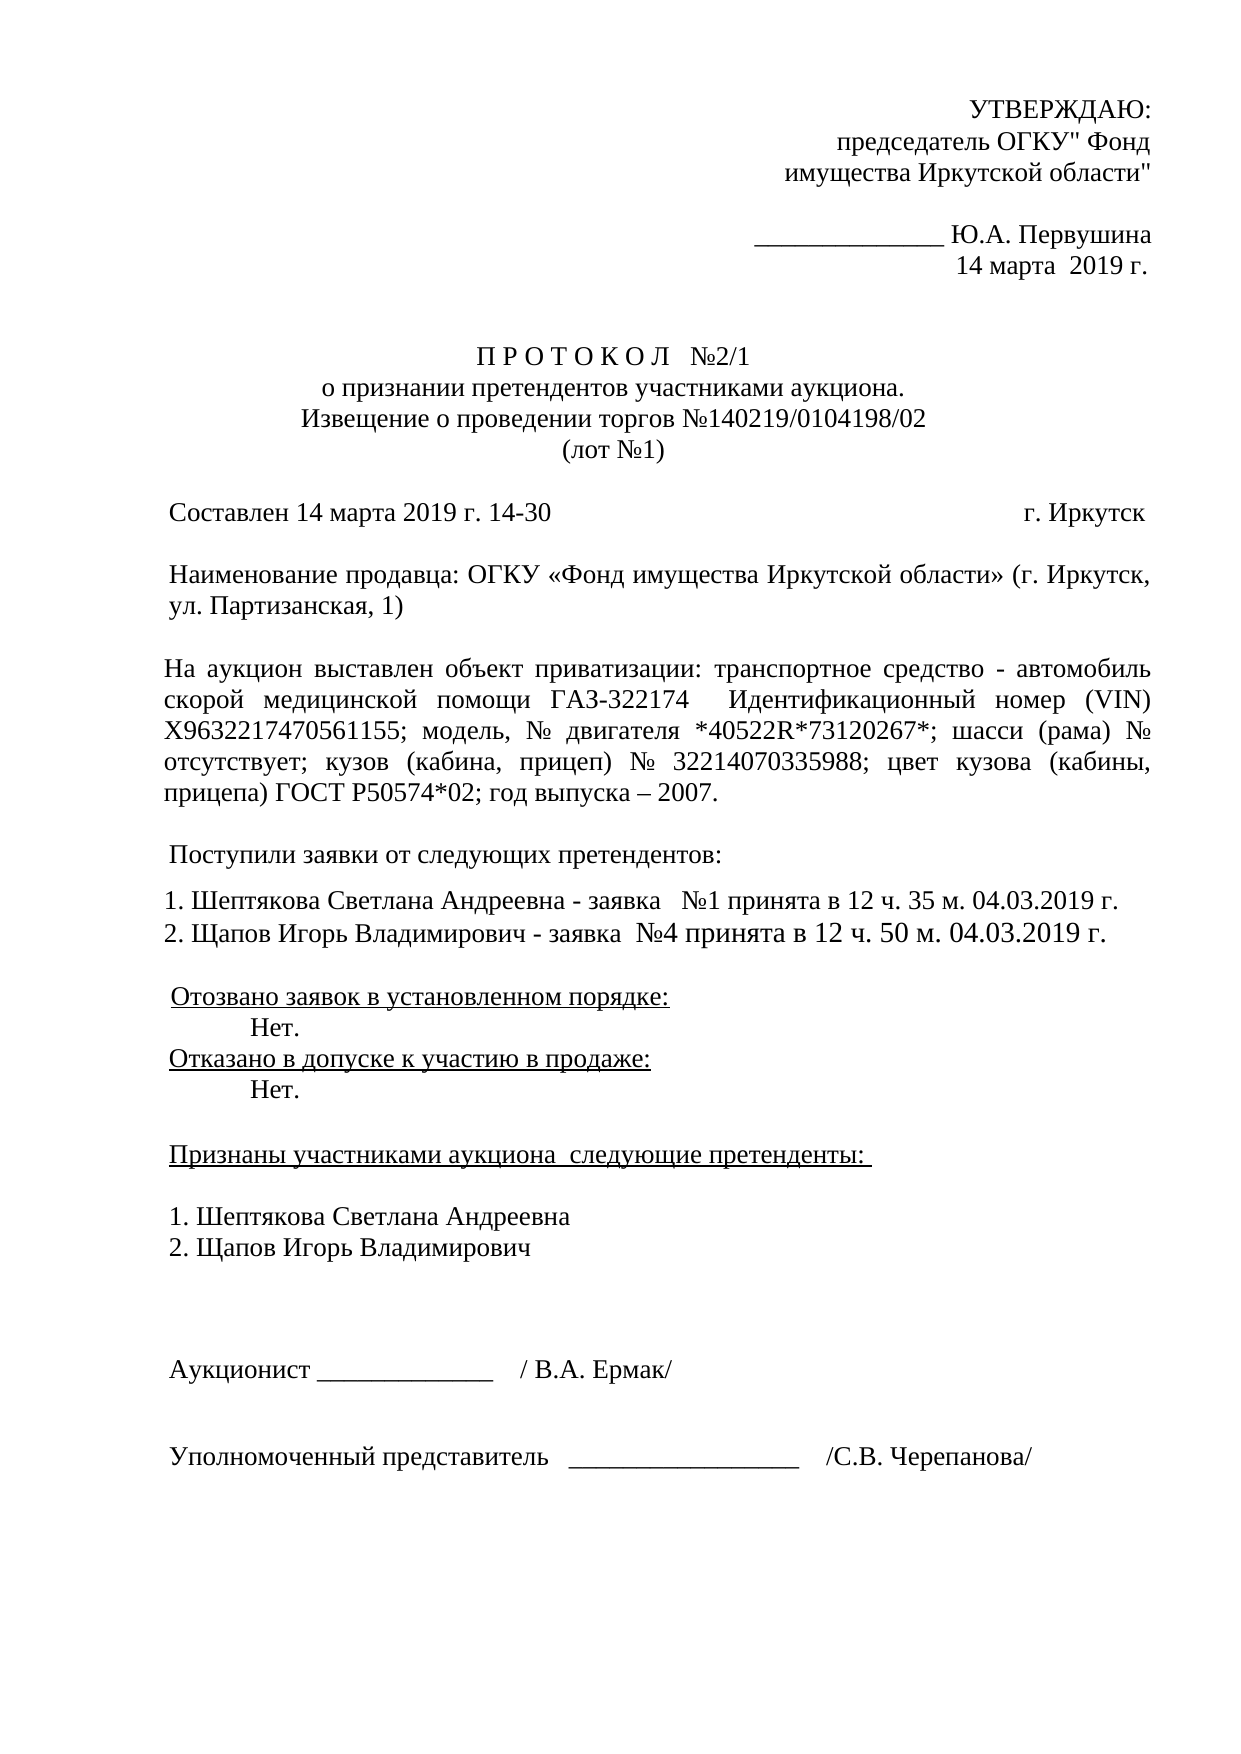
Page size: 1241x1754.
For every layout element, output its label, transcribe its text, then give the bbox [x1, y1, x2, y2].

subtitle Уполномоченный представитель _________________ /С.В. Черепанова/ [169, 1440, 1152, 1471]
subtitle 2. Щапов Игорь Владимирович [169, 1231, 1152, 1263]
text Отказано в допуске к участию в продаже: [169, 1042, 1152, 1073]
title Поступили заявки от следующих претендентов: [169, 838, 1152, 870]
title УТВЕРЖДАЮ: [75, 93, 1152, 124]
text Нет. [169, 1073, 1152, 1104]
subtitle Аукционист _____________ / В.А. Ермак/ [169, 1354, 1152, 1385]
text Нет. [169, 1011, 1152, 1042]
title На аукцион выставлен объект приватизации: транспортное средство - автомобиль скорой медицинской помощи ГАЗ-322174 Идентификационный номер (VIN) X9632217470561155; модель, № двигателя *40522R*73120267*; шасси (рама) № отсутствует; кузов (кабина, прицеп) № 32214070335988; цвет кузова (кабины, прицепа) ГОСТ Р50574*02; год выпуска – 2007. [164, 652, 1152, 807]
text Извещение о проведении торгов №140219/0104198/02 [75, 402, 1152, 434]
title Отозвано заявок в установленном порядке: [164, 980, 1152, 1011]
text (лот №1) [75, 434, 1152, 465]
title председатель ОГКУ" Фонд имущества Иркутской области" [75, 124, 1152, 187]
subtitle 1. Шептякова Светлана Андреевна [169, 1200, 1152, 1231]
subtitle Наименование продавца: ОГКУ «Фонд имущества Иркутской области» (г. Иркутск, ул. Партизанская, 1) [169, 558, 1152, 621]
subtitle Составлен 14 марта 2019 г. 14-30 г. Иркутск [169, 496, 1152, 558]
title ______________ Ю.А. Первушина [75, 218, 1152, 249]
title 2. Щапов Игорь Владимирович - заявка №4 принята в 12 ч. 50 м. 04.03.2019 г. [164, 915, 1152, 949]
title 1. Шептякова Светлана Андреевна - заявка №1 принята в 12 ч. 35 м. 04.03.2019 г. [164, 884, 1152, 915]
title 14 марта 2019 г. [75, 249, 1152, 280]
text о признании претендентов участниками аукциона. [75, 371, 1152, 402]
text Признаны участниками аукциона следующие претенденты: [169, 1138, 1152, 1169]
title П Р О Т О К О Л №2/1 [75, 340, 1152, 371]
